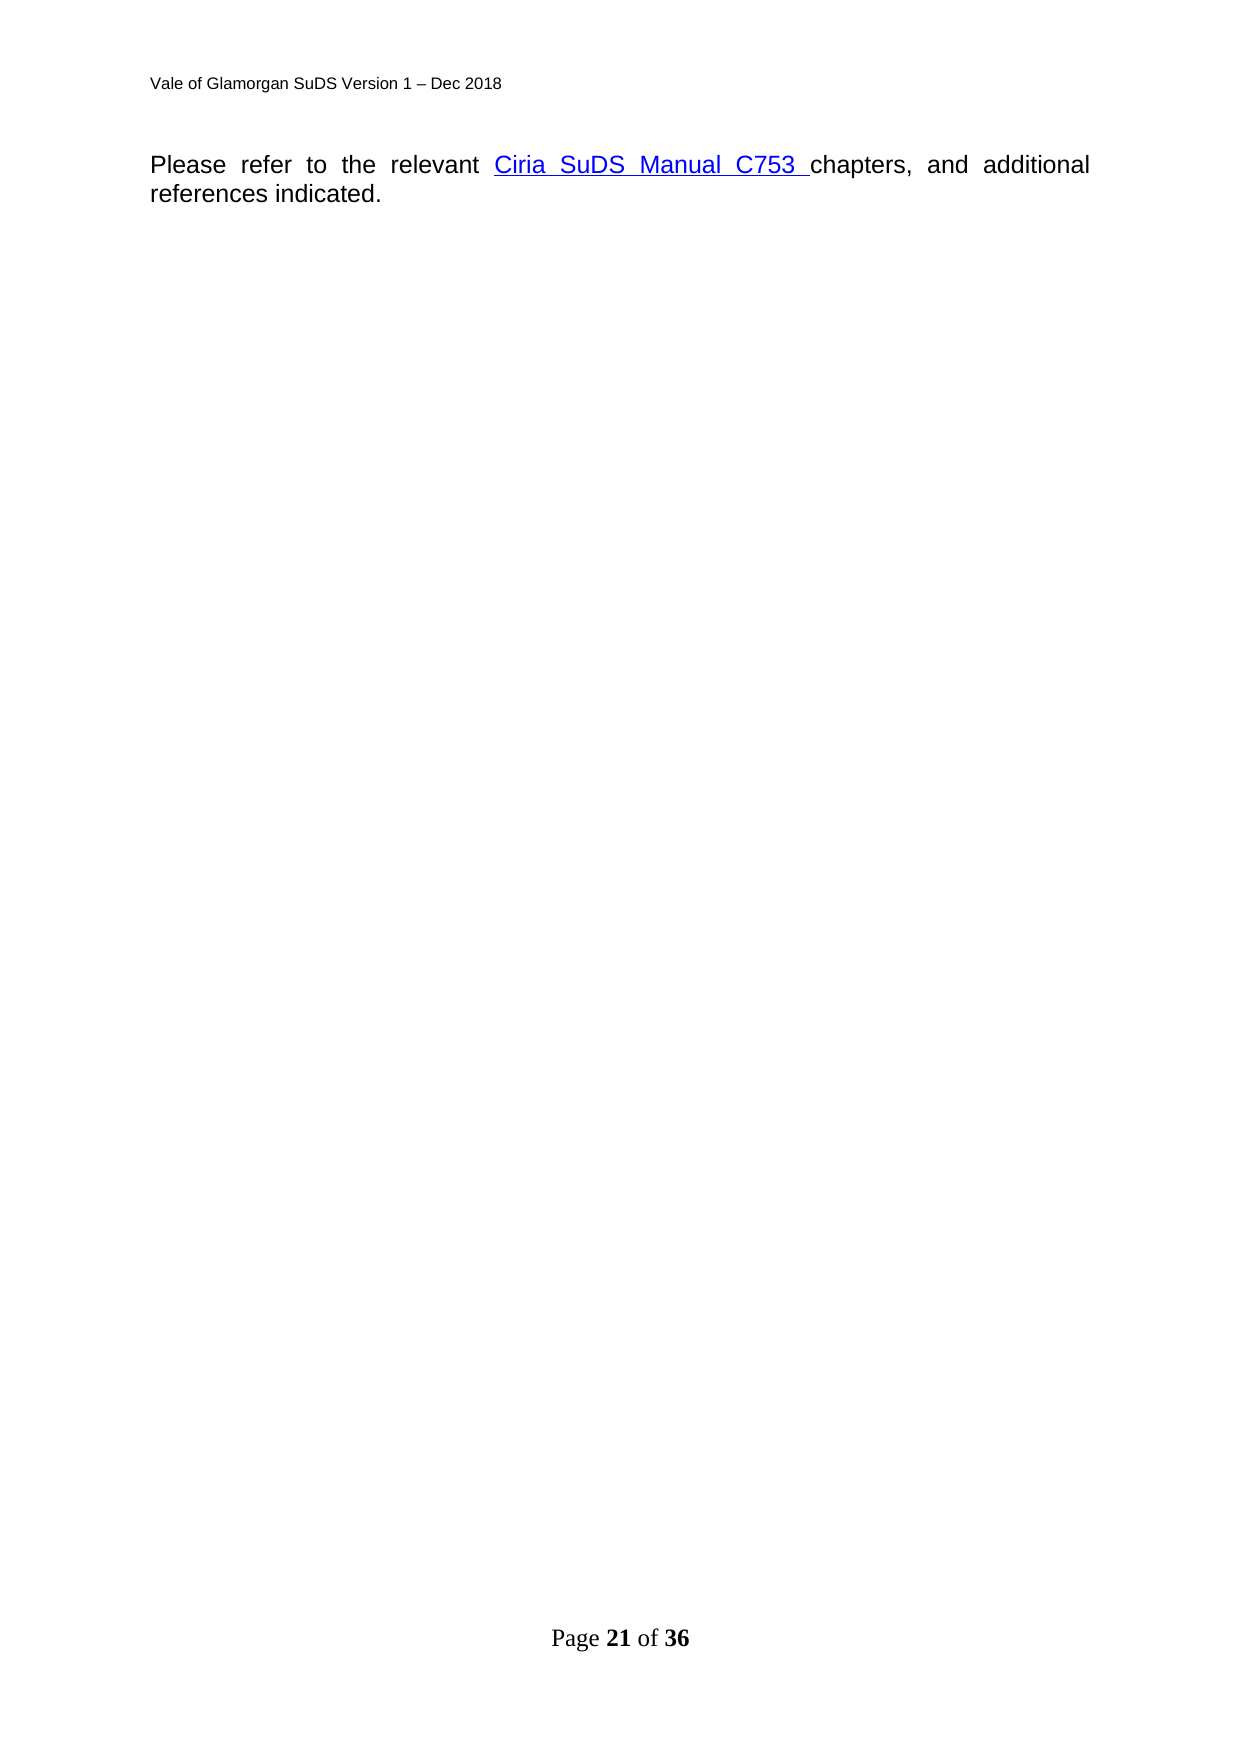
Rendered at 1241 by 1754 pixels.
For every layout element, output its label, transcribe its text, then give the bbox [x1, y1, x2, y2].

text Please refer to the relevant Ciria SuDS Manual C753 chapters, and additional references indicated. [150, 150, 1090, 207]
